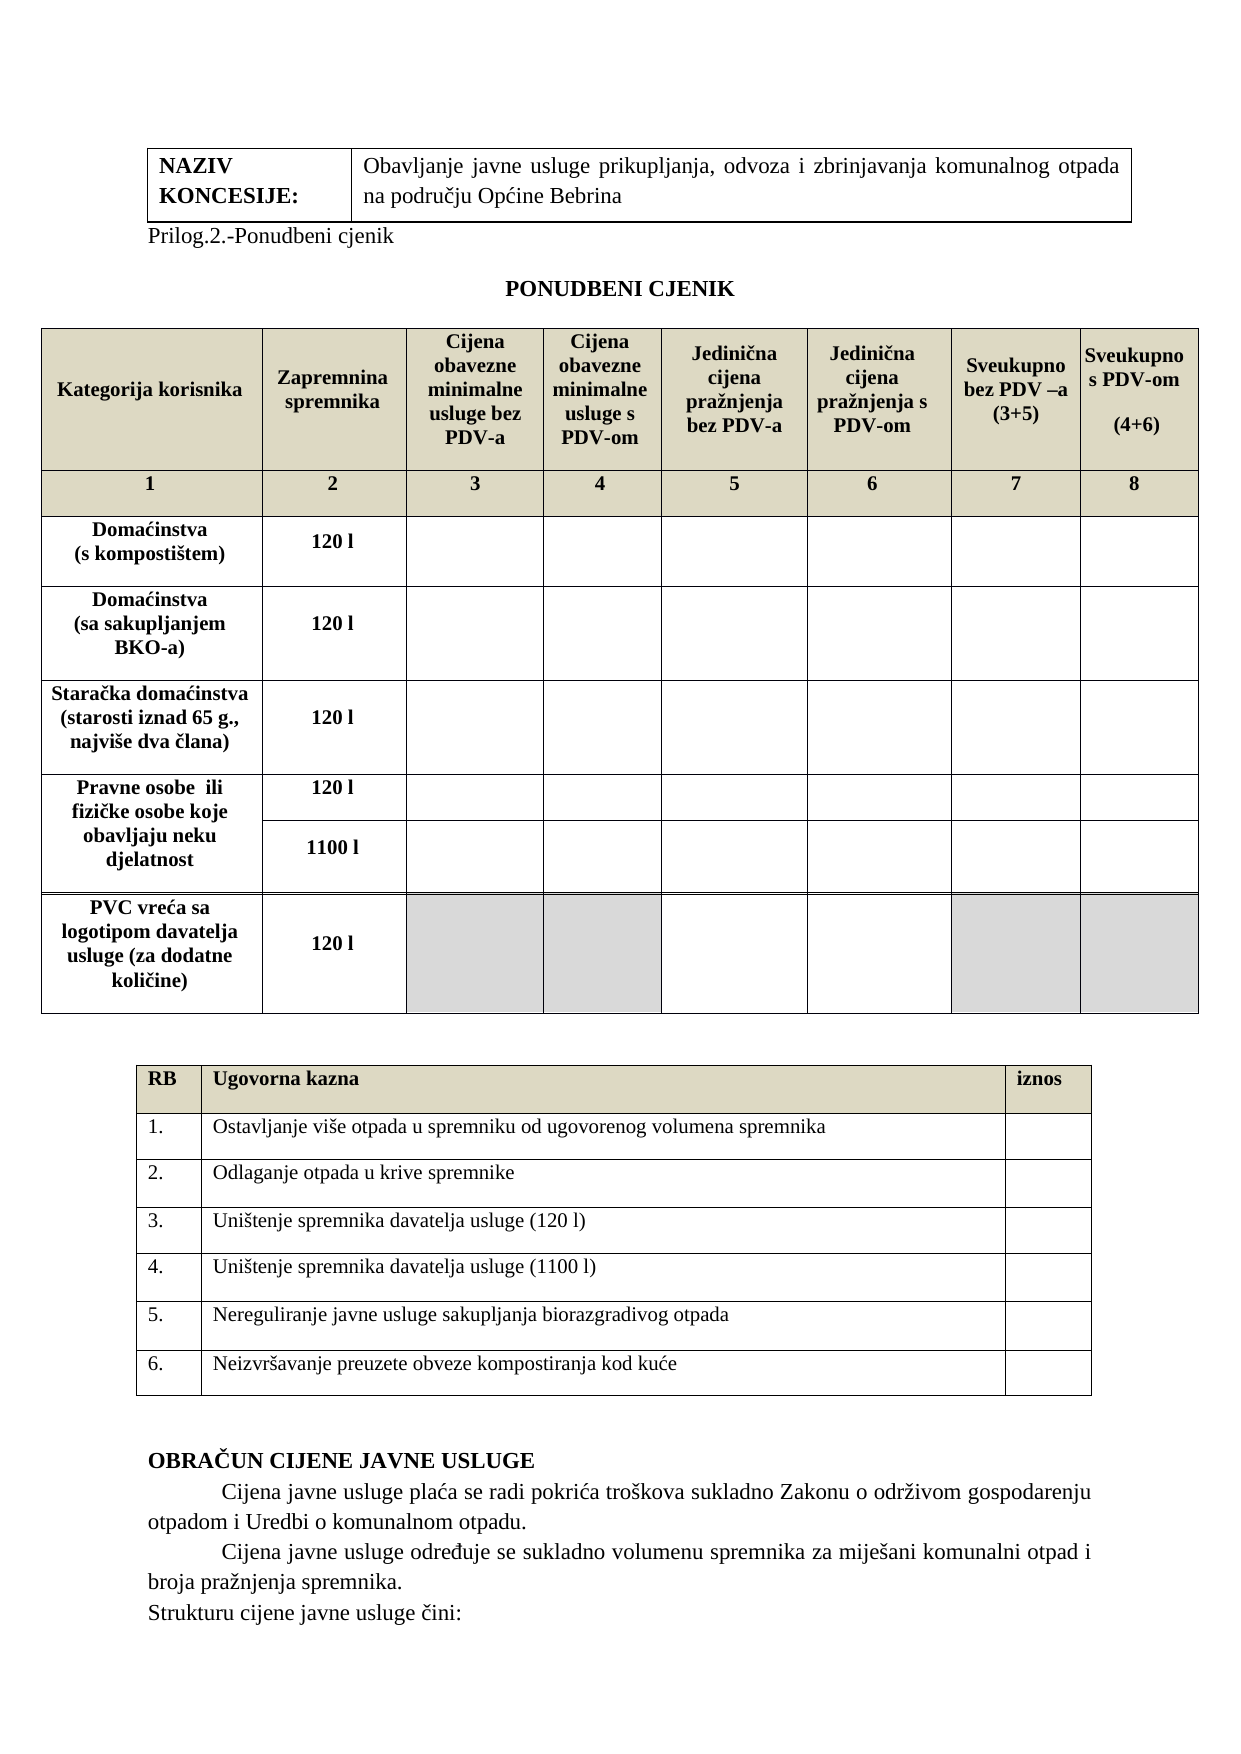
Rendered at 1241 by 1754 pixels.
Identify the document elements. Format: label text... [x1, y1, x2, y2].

table_header Jedinična cijena pražnjenja bez PDV-a [662, 329, 807, 470]
table_cell [808, 775, 951, 820]
table_cell [544, 895, 661, 1012]
table_cell Neizvršavanje preuzete obveze kompostiranja kod kuće [202, 1351, 1005, 1395]
table_header Zapremnina spremnika [263, 329, 406, 470]
table_cell [952, 587, 1080, 680]
table_cell Nereguliranje javne usluge sakupljanja biorazgradivog otpada [202, 1302, 1005, 1350]
table_cell 1100 l [263, 821, 406, 892]
table_cell [544, 775, 661, 820]
table_cell [952, 895, 1080, 1012]
table_cell [1006, 1351, 1091, 1395]
table_header Ugovorna kazna [202, 1066, 1005, 1113]
text Cijena javne usluge određuje se sukladno volumenu spremnika za miješani komunalni otpad i broja pražnjenja spremnika. [148, 1538, 1093, 1595]
table_cell [1081, 775, 1198, 820]
table_cell [407, 895, 543, 1012]
table_cell [407, 517, 543, 586]
table_cell [407, 821, 543, 892]
table_cell 3. [137, 1208, 201, 1253]
table_cell [952, 775, 1080, 820]
table_cell Staračka domaćinstva (starosti iznad 65 g., najviše dva člana) [42, 681, 262, 774]
table_cell [407, 681, 543, 774]
table_cell 1. [137, 1114, 201, 1159]
table_cell [1081, 681, 1198, 774]
table_header Cijena obavezne minimalne usluge bez PDV-a [407, 329, 543, 470]
table_cell Ostavljanje više otpada u spremniku od ugovorenog volumena spremnika [202, 1114, 1005, 1159]
text Strukturu cijene javne usluge čini: [148, 1598, 1093, 1625]
table_cell [1006, 1160, 1091, 1207]
text Prilog.2.-Ponudbeni cjenik [148, 223, 1093, 249]
table_cell 1 [42, 471, 262, 516]
table_header RB [137, 1066, 201, 1113]
table_cell [544, 681, 661, 774]
table_cell [1006, 1208, 1091, 1253]
table_cell 7 [952, 471, 1080, 516]
table_cell 5 [662, 471, 807, 516]
table_cell Domaćinstva (s kompostištem) [42, 517, 262, 586]
table_cell Pravne osobe ili fizičke osobe koje obavljaju neku djelatnost [42, 775, 262, 892]
table_cell [1006, 1114, 1091, 1159]
table_header Kategorija korisnika [42, 329, 262, 470]
table_cell 6 [808, 471, 951, 516]
table_cell [952, 517, 1080, 586]
table_cell [544, 821, 661, 892]
table_cell [544, 587, 661, 680]
table_cell [544, 517, 661, 586]
table_cell [1081, 821, 1198, 892]
table_cell [808, 517, 951, 586]
text PONUDBENI CJENIK [148, 275, 1093, 301]
table_header Cijena obavezne minimalne usluge s PDV-om [544, 329, 661, 470]
table_cell [662, 587, 807, 680]
table_cell 4 [544, 471, 661, 516]
table_cell [1006, 1254, 1091, 1301]
table_cell [808, 895, 951, 1012]
table_cell [662, 681, 807, 774]
table_header Sveukupno s PDV-om (4+6) [1081, 329, 1198, 470]
table_cell [952, 681, 1080, 774]
table_cell [1006, 1302, 1091, 1350]
table_cell 120 l [263, 681, 406, 774]
table_cell [808, 587, 951, 680]
table_cell Odlaganje otpada u krive spremnike [202, 1160, 1005, 1207]
table_header Jedinična cijena pražnjenja s PDV-om [808, 329, 951, 470]
table_cell [407, 587, 543, 680]
table_cell [1081, 587, 1198, 680]
table_cell [808, 681, 951, 774]
text Cijena javne usluge plaća se radi pokrića troškova sukladno Zakonu o održivom gospodarenju otpadom i Uredbi o komunalnom otpadu. [148, 1478, 1093, 1534]
table_cell [808, 821, 951, 892]
table_cell 3 [407, 471, 543, 516]
table_cell 5. [137, 1302, 201, 1350]
text OBRAČUN CIJENE JAVNE USLUGE [148, 1447, 1093, 1474]
table_cell 4. [137, 1254, 201, 1301]
table_cell 120 l [263, 775, 406, 820]
table_cell 120 l [263, 517, 406, 586]
table_cell Domaćinstva (sa sakupljanjem BKO-a) [42, 587, 262, 680]
table_cell Uništenje spremnika davatelja usluge (1100 l) [202, 1254, 1005, 1301]
table_cell [952, 821, 1080, 892]
table_cell 2 [263, 471, 406, 516]
table_cell [662, 775, 807, 820]
table_header iznos [1006, 1066, 1091, 1113]
table_cell Uništenje spremnika davatelja usluge (120 l) [202, 1208, 1005, 1253]
table_header Obavljanje javne usluge prikupljanja, odvoza i zbrinjavanja komunalnog otpada na području Općine Bebrina [352, 149, 1131, 221]
table_cell 2. [137, 1160, 201, 1207]
table_cell [407, 775, 543, 820]
table_cell [662, 895, 807, 1012]
table_cell 8 [1081, 471, 1198, 516]
table_header NAZIV KONCESIJE: [148, 149, 351, 221]
table_cell 6. [137, 1351, 201, 1395]
table_header Sveukupno bez PDV –a (3+5) [952, 329, 1080, 470]
table_cell [1081, 895, 1198, 1012]
table_cell [1081, 517, 1198, 586]
table_cell PVC vreća sa logotipom davatelja usluge (za dodatne količine) [42, 895, 262, 1012]
table_cell 120 l [263, 895, 406, 1012]
table_cell [662, 821, 807, 892]
table_cell 120 l [263, 587, 406, 680]
table_cell [662, 517, 807, 586]
